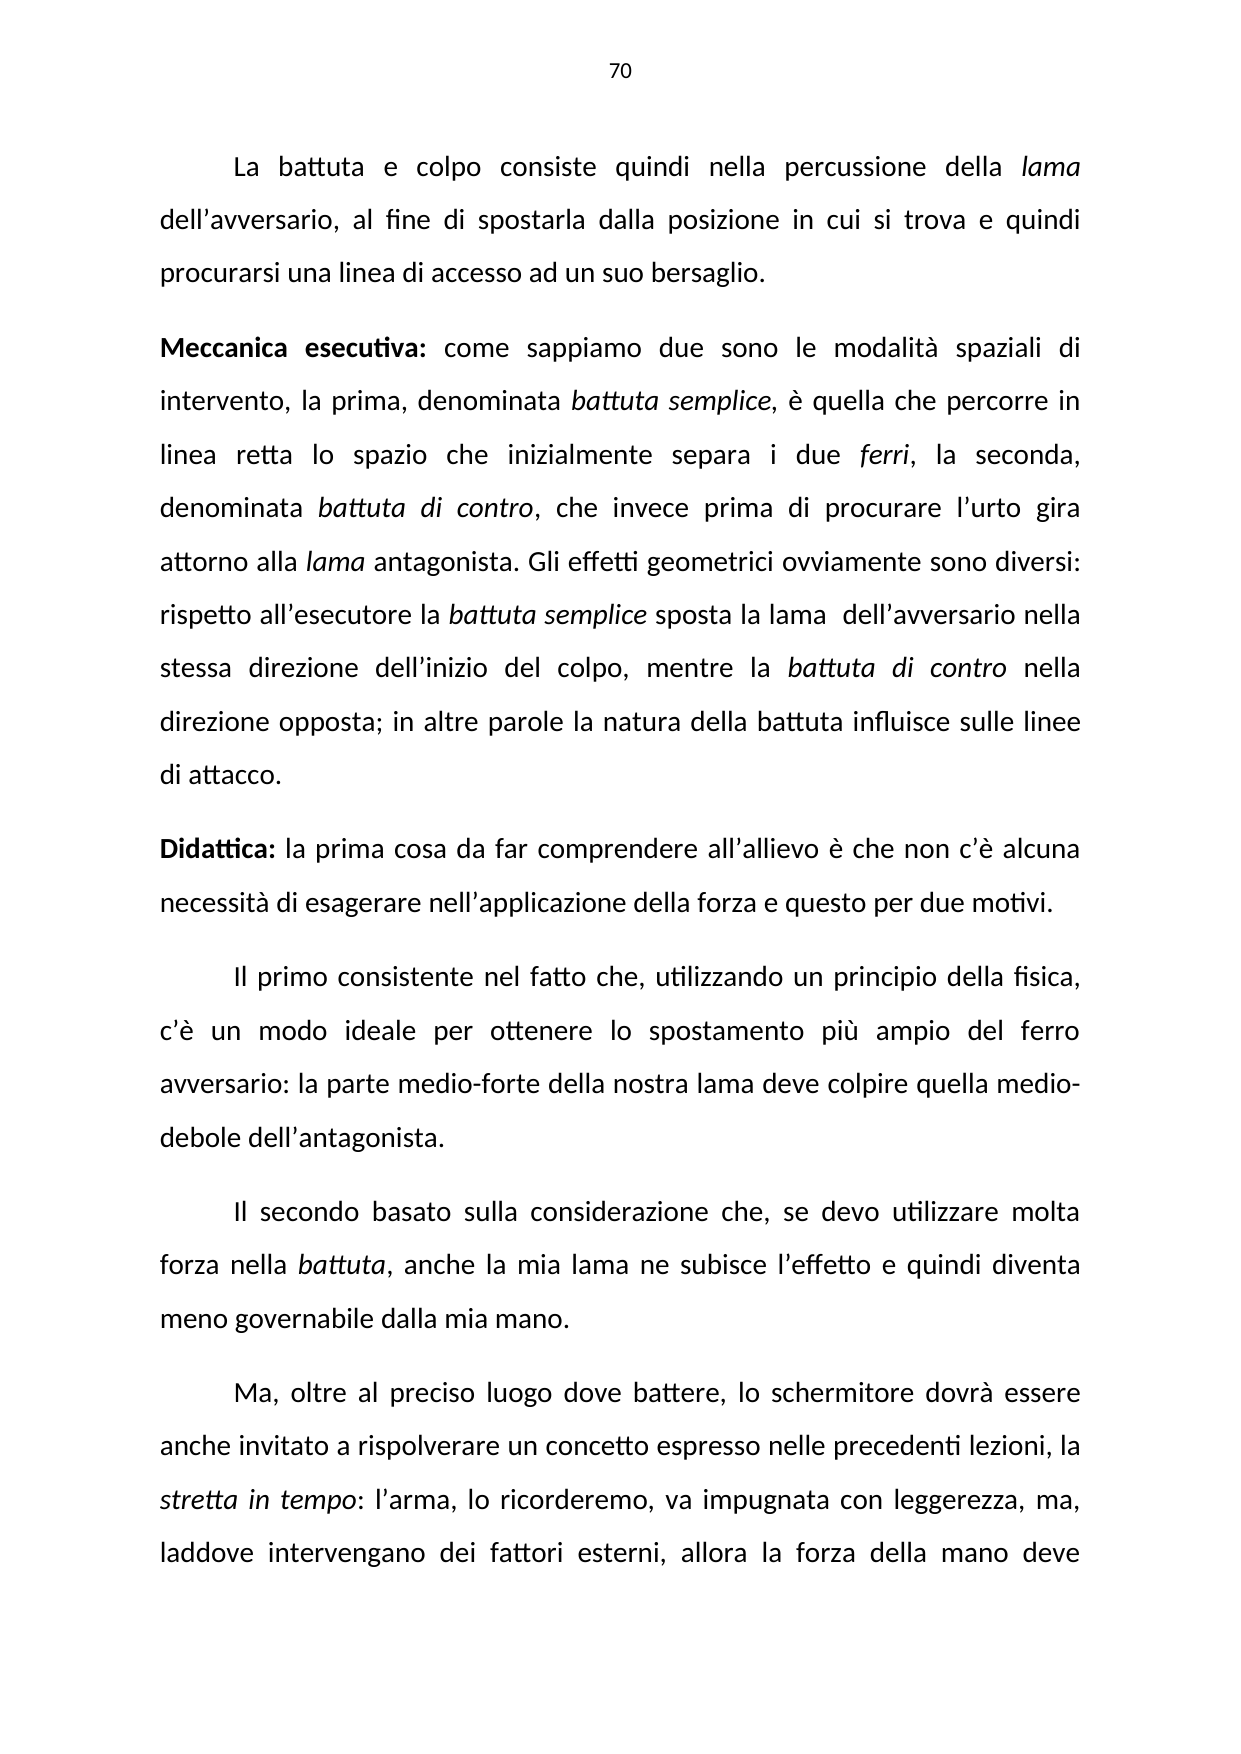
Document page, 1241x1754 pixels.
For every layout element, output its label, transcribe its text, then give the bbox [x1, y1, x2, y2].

text Il primo consistente nel fatto che, utilizzando un principio della fisica, c’è un modo ideale per ottenere lo spostamento più ampio del ferro avversario: la parte medio-forte della nostra lama deve colpire quella medio-debole dell’antagonista. [159, 958, 1081, 1154]
text Il secondo basato sulla considerazione che, se devo utilizzare molta forza nella battuta, anche la mia lama ne subisce l’effetto e quindi diventa meno governabile dalla mia mano. [159, 1193, 1081, 1335]
text Didattica: la prima cosa da far comprendere all’allievo è che non c’è alcuna necessità di esagerare nell’applicazione della forza e questo per due motivi. [159, 831, 1081, 920]
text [159, 1374, 1081, 1570]
text Meccanica esecutiva: come sappiamo due sono le modalità spaziali di intervento, la prima, denominata battuta semplice, è quella che percorre in linea retta lo spazio che inizialmente separa i due ferri, la seconda, denominata battuta di contro, che invece prima di procurare l’urto gira attorno alla lama antagonista. Gli effetti geometrici ovviamente sono diversi: rispetto all’esecutore la battuta semplice sposta la lama dell’avversario nella stessa direzione dell’inizio del colpo, mentre la battuta di contro nella direzione opposta; in altre parole la natura della battuta influisce sulle linee di attacco. [159, 329, 1081, 792]
text La battuta e colpo consiste quindi nella percussione della lama dell’avversario, al fine di spostarla dalla posizione in cui si trova e quindi procurarsi una linea di accesso ad un suo bersaglio. [159, 148, 1081, 290]
